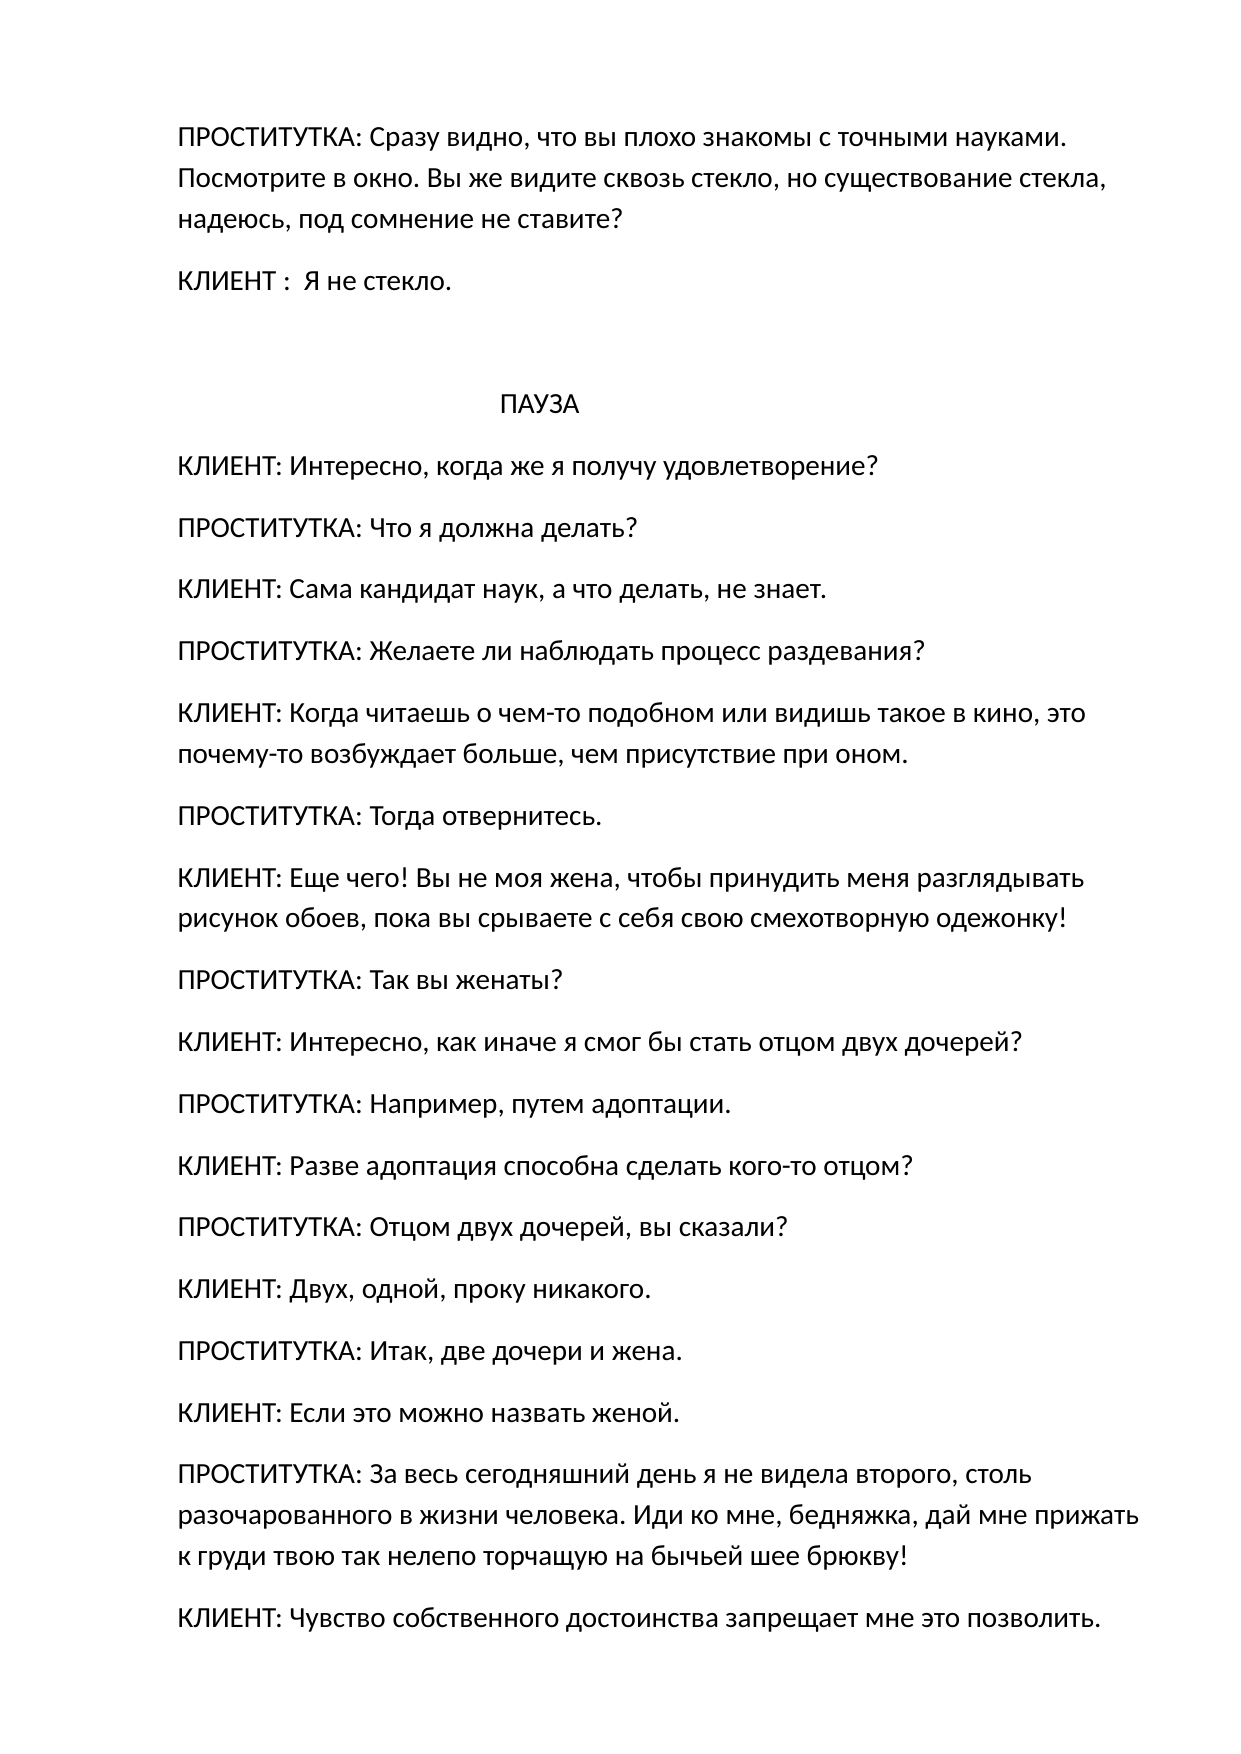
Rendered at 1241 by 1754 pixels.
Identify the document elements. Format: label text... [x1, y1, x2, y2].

text ПРОСТИТУТКА: За весь сегодняшний день я не видела второго, столь разочарованного в жизни человека. Иди ко мне, бедняжка, дай мне прижать к груди твою так нелепо торчащую на бычьей шее брюкву! [177, 1456, 1152, 1573]
text КЛИЕНТ: Еще чего! Вы не моя жена, чтобы принудить меня разглядывать рисунок обоев, пока вы срываете с себя свою смехотворную одежонку! [177, 859, 1152, 935]
text КЛИЕНТ: Сама кандидат наук, а что делать, не знает. [177, 571, 1152, 606]
text КЛИЕНТ: Интересно, как иначе я смог бы стать отцом двух дочерей? [177, 1023, 1152, 1059]
text КЛИЕНТ: Чувство собственного достоинства запрещает мне это позволить. [177, 1599, 1152, 1635]
text КЛИЕНТ: Интересно, когда же я получу удовлетворение? [177, 447, 1152, 483]
text ПРОСТИТУТКА: Сразу видно, что вы плохо знакомы с точными науками. Посмотрите в окно. Вы же видите сквозь стекло, но существование стекла, надеюсь, под сомнение не ставите? [177, 118, 1152, 236]
text ПРОСТИТУТКА: Итак, две дочери и жена. [177, 1332, 1152, 1368]
text ПРОСТИТУТКА: Так вы женаты? [177, 961, 1152, 997]
text ПРОСТИТУТКА: Отцом двух дочерей, вы сказали? [177, 1208, 1152, 1244]
text ПРОСТИТУТКА: Тогда отвернитесь. [177, 797, 1152, 832]
text КЛИЕНТ: Разве адоптация способна сделать кого-то отцом? [177, 1147, 1152, 1182]
text ПРОСТИТУТКА: Желаете ли наблюдать процесс раздевания? [177, 632, 1152, 668]
text КЛИЕНТ : Я не стекло. [177, 262, 1152, 297]
text ПАУЗА [177, 385, 1152, 421]
text КЛИЕНТ: Если это можно назвать женой. [177, 1394, 1152, 1429]
text КЛИЕНТ: Двух, одной, проку никакого. [177, 1270, 1152, 1306]
text КЛИЕНТ: Когда читаешь о чем-то подобном или видишь такое в кино, это почему-то возбуждает больше, чем присутствие при оном. [177, 694, 1152, 771]
text ПРОСТИТУТКА: Что я должна делать? [177, 509, 1152, 544]
text ПРОСТИТУТКА: Например, путем адоптации. [177, 1085, 1152, 1121]
